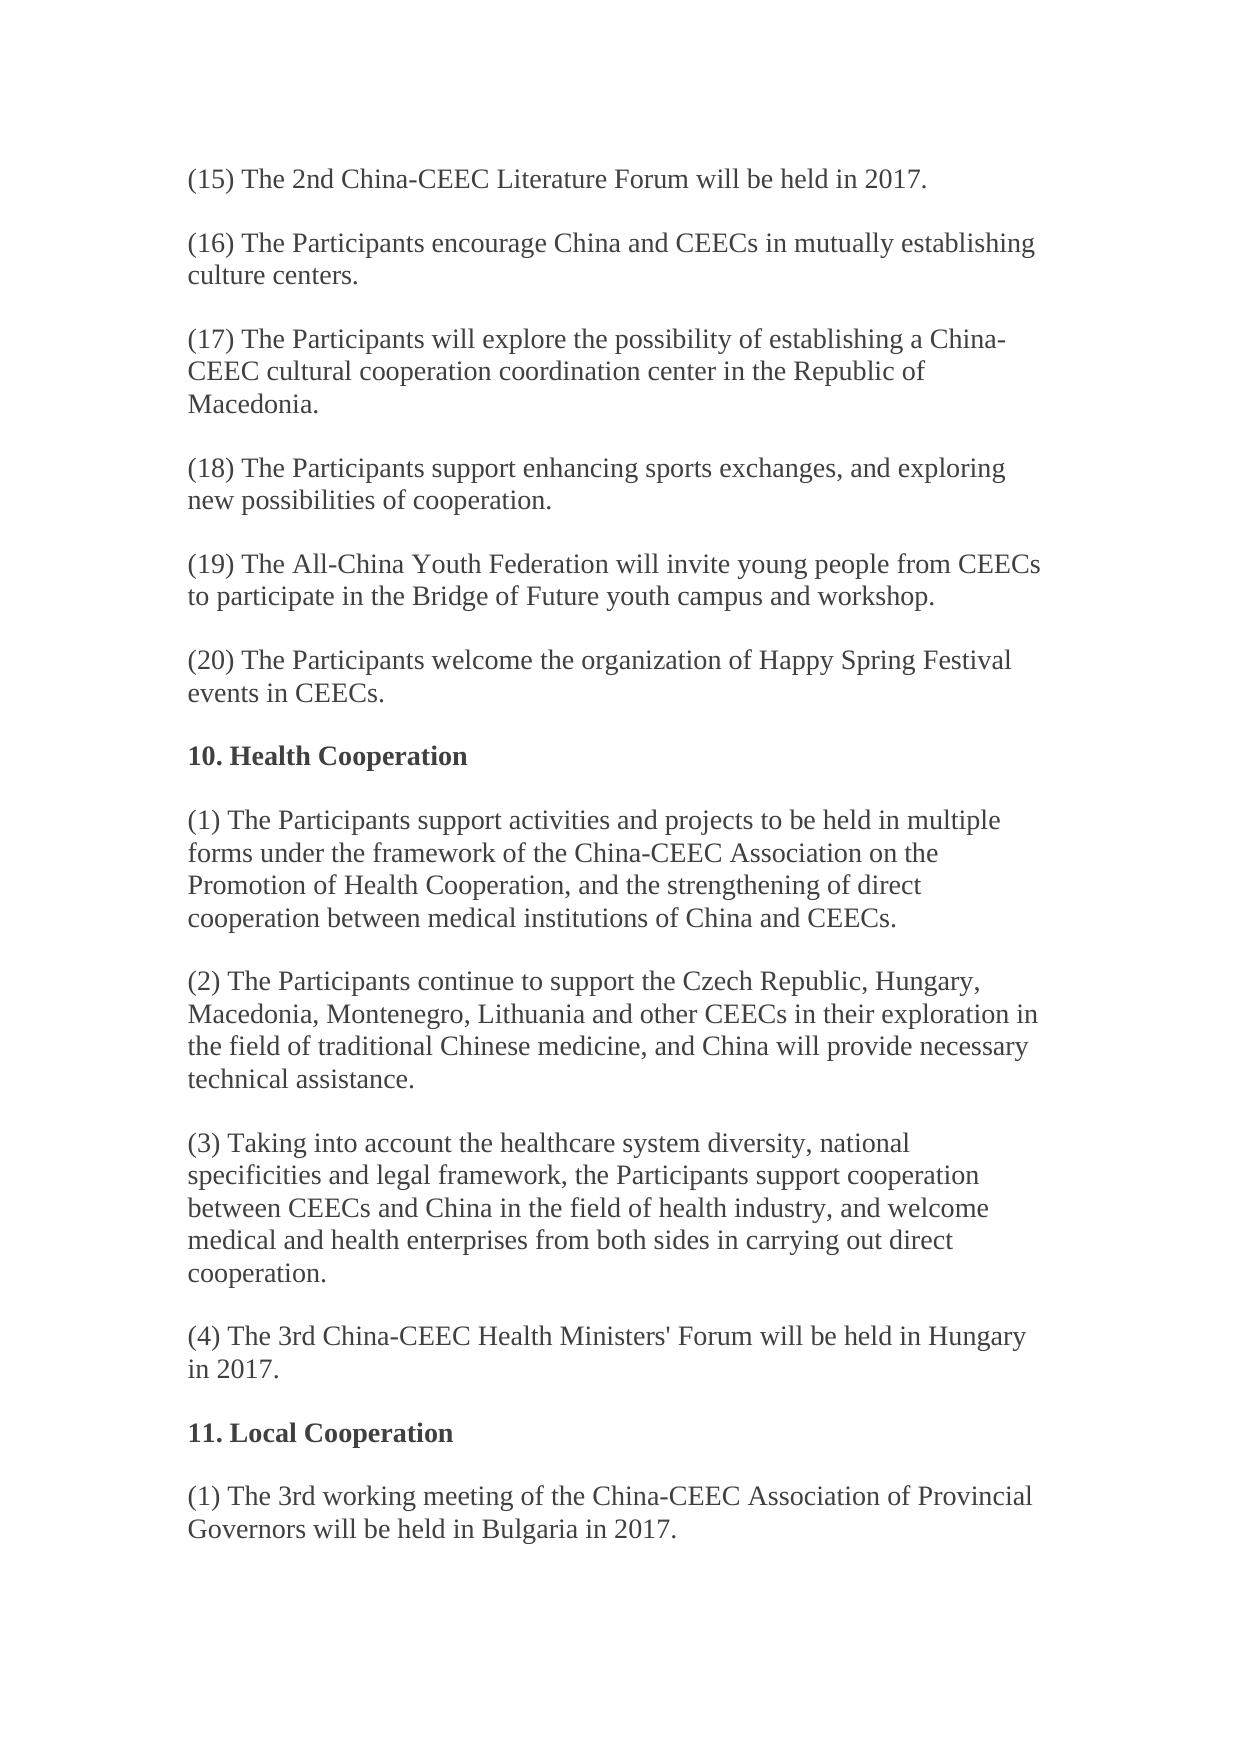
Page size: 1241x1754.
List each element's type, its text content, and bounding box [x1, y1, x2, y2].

text (18) The Participants support enhancing sports exchanges, and exploring new possibilities of cooperation. [187, 451, 1053, 516]
text (3) Taking into account the healthcare system diversity, national specificities and legal framework, the Participants support cooperation between CEECs and China in the field of health industry, and welcome medical and health enterprises from both sides in carrying out direct cooperation. [187, 1126, 1053, 1288]
text (1) The Participants support activities and projects to be held in multiple forms under the framework of the China-CEEC Association on the Promotion of Health Cooperation, and the strengthening of direct cooperation between medical institutions of China and CEECs. [187, 803, 1053, 933]
text (16) The Participants encourage China and CEECs in mutually establishing culture centers. [187, 226, 1053, 291]
text (4) The 3rd China-CEEC Health Ministers' Forum will be held in Hungary in 2017. [187, 1319, 1053, 1384]
text (20) The Participants welcome the organization of Happy Spring Festival events in CEECs. [187, 643, 1053, 708]
text (17) The Participants will explore the possibility of establishing a China-CEEC cultural cooperation coordination center in the Republic of Macedonia. [187, 322, 1053, 419]
text 10. Health Cooperation [187, 739, 1053, 772]
text (15) The 2nd China-CEEC Literature Forum will be held in 2017. [187, 162, 1053, 194]
text (1) The 3rd working meeting of the China-CEEC Association of Provincial Governors will be held in Bulgaria in 2017. [187, 1479, 1053, 1544]
text 11. Local Cooperation [187, 1416, 1053, 1448]
text (19) The All-China Youth Federation will invite young people from CEECs to participate in the Bridge of Future youth campus and workshop. [187, 547, 1053, 612]
text (2) The Participants continue to support the Czech Republic, Hungary, Macedonia, Montenegro, Lithuania and other CEECs in their exploration in the field of traditional Chinese medicine, and China will provide necessary technical assistance. [187, 964, 1053, 1094]
